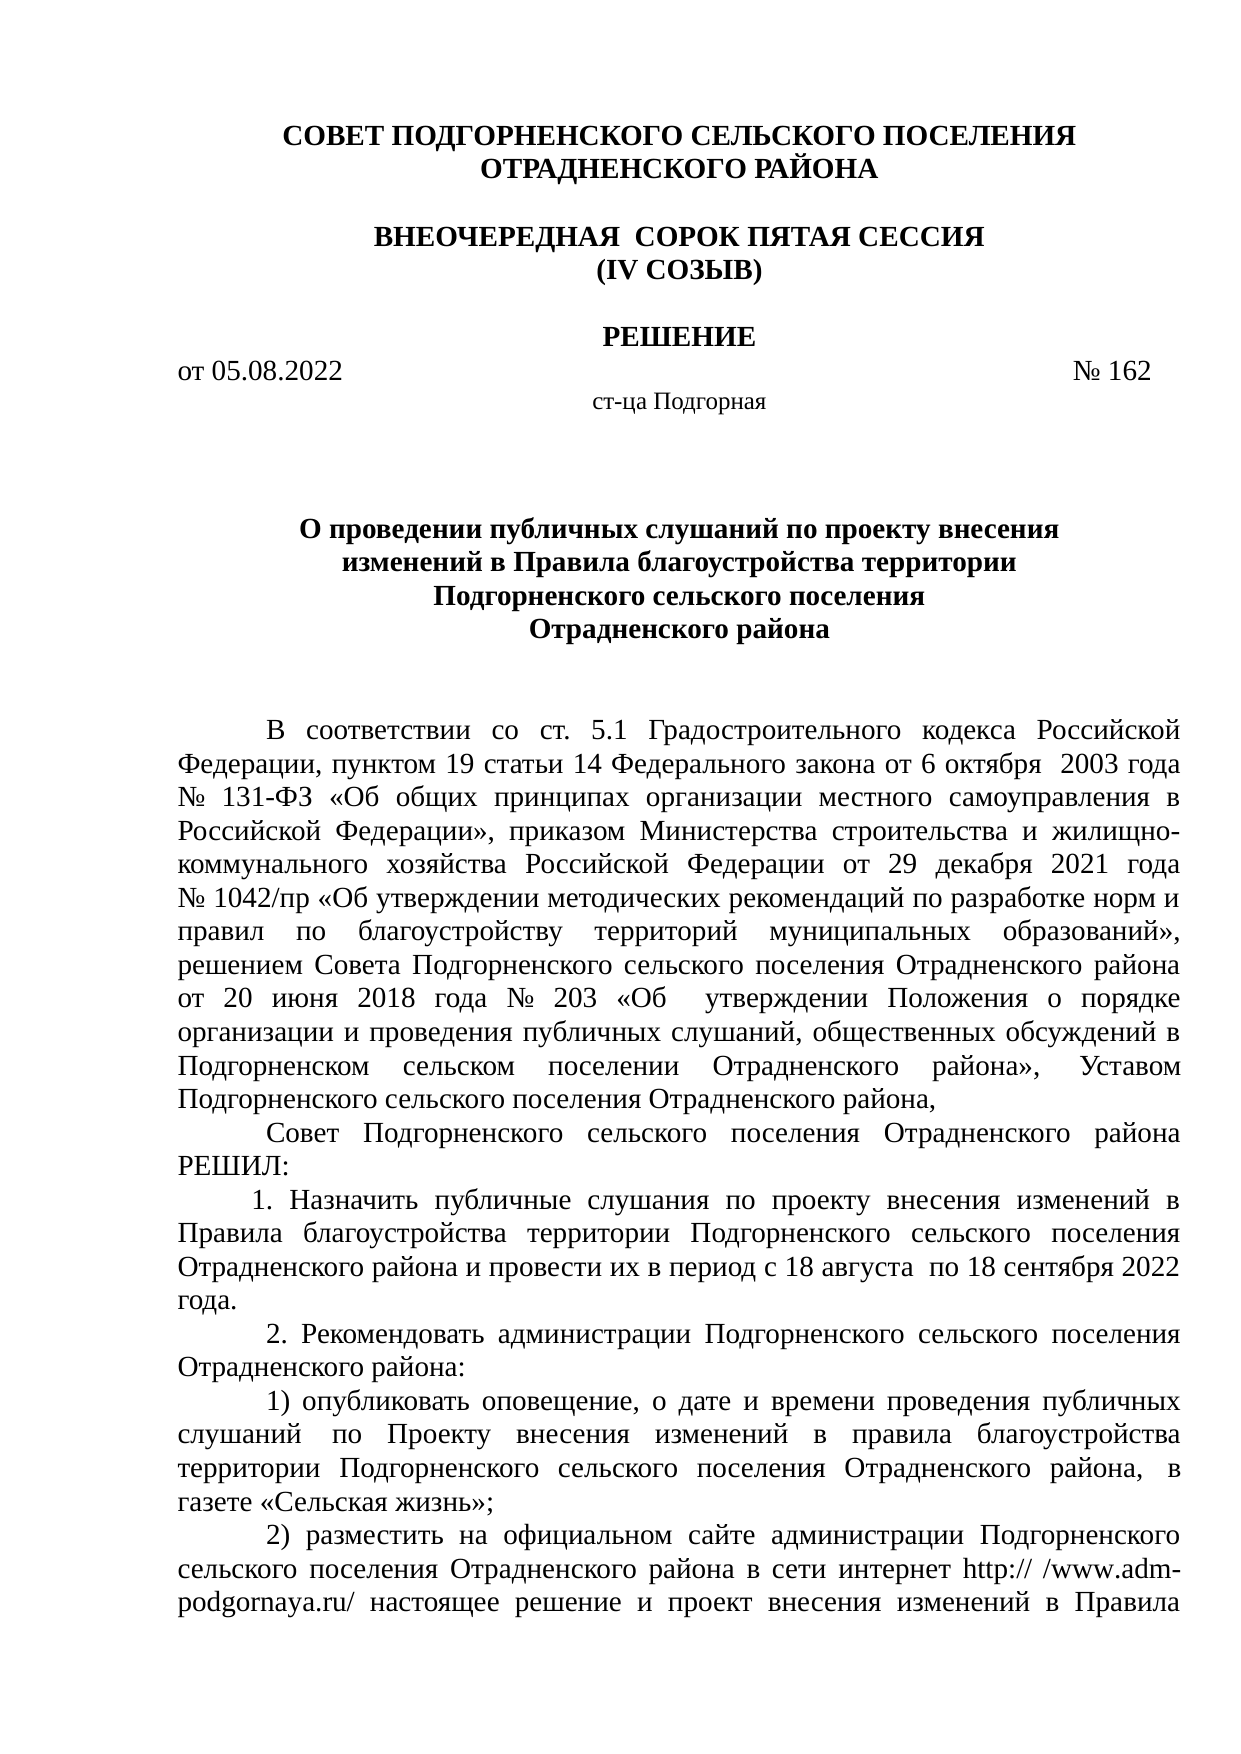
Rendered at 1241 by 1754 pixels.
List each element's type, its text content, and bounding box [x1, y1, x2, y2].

text Отрадненского района [177, 612, 1181, 645]
text СОВЕТ ПОДГОРНЕНСКОГО СЕЛЬСКОГО ПОСЕЛЕНИЯ [177, 118, 1181, 152]
text РЕШЕНИЕ [177, 319, 1181, 353]
text ст-ца Подгорная [177, 386, 1181, 415]
text ВНЕОЧЕРЕДНАЯ СОРОК ПЯТАЯ СЕССИЯ [177, 219, 1181, 252]
text изменений в Правила благоустройства территории [177, 544, 1181, 578]
text Совет Подгорненского сельского поселения Отрадненского района РЕШИЛ: [177, 1115, 1181, 1182]
text 1) опубликовать оповещение, о дате и времени проведения публичных слушаний по Проекту внесения изменений в правила благоустройства территории Подгорненского сельского поселения Отрадненского района, в газете «Сельская жизнь»; [177, 1383, 1181, 1517]
text О проведении публичных слушаний по проекту внесения [177, 511, 1181, 544]
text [177, 1517, 1181, 1618]
text 2. Рекомендовать администрации Подгорненского сельского поселения Отрадненского района: [177, 1316, 1181, 1383]
text ОТРАДНЕНСКОГО РАЙОНА [177, 152, 1181, 185]
text от 05.08.2022 № 162 [177, 353, 1181, 386]
text 1. Назначить публичные слушания по проекту внесения изменений в Правила благоустройства территории Подгорненского сельского поселения Отрадненского района и провести их в период с 18 августа по 18 сентября 2022 года. [177, 1182, 1181, 1316]
text Подгорненского сельского поселения [177, 578, 1181, 612]
text В соответствии со ст. 5.1 Градостроительного кодекса Российской Федерации, пунктом 19 статьи 14 Федерального закона от 6 октября 2003 года № 131-ФЗ «Об общих принципах организации местного самоуправления в Российской Федерации», приказом Министерства строительства и жилищно-коммунального хозяйства Российской Федерации от 29 декабря 2021 года № 1042/пр «Об утверждении методических рекомендаций по разработке норм и правил по благоустройству территорий муниципальных образований», решением Совета Подгорненского сельского поселения Отрадненского района от 20 июня 2018 года № 203 «Об утверждении Положения о порядке организации и проведения публичных слушаний, общественных обсуждений в Подгорненском сельском поселении Отрадненского района», Уставом Подгорненского сельского поселения Отрадненского района, [177, 712, 1181, 1115]
text (IV СОЗЫВ) [177, 252, 1181, 286]
